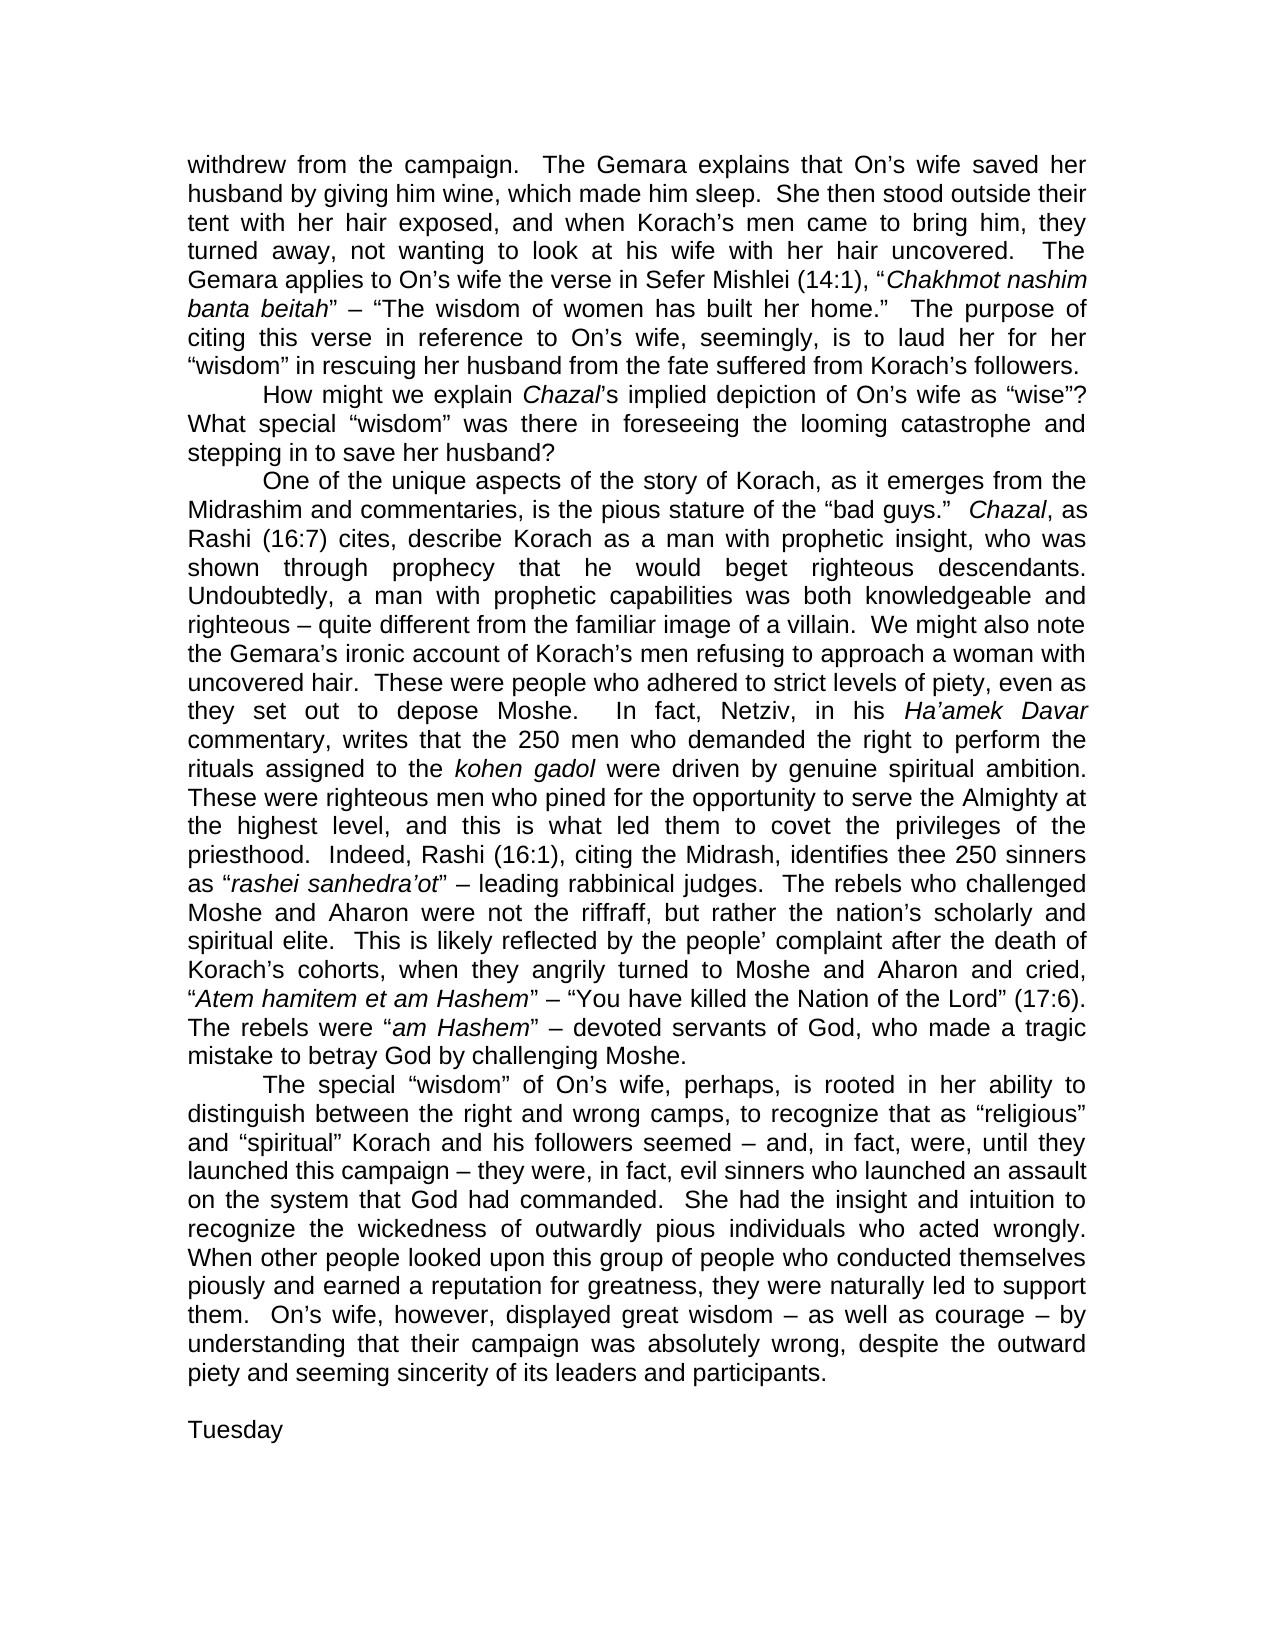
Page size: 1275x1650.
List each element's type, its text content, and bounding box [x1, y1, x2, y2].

text How might we explain Chazal’s implied depiction of On’s wife as “wise”? What special “wisdom” was there in foreseeing the looming catastrophe and stepping in to save her husband? [187, 380, 1088, 466]
text One of the unique aspects of the story of Korach, as it emerges from the Midrashim and commentaries, is the pious stature of the “bad guys.” Chazal, as Rashi (16:7) cites, describe Korach as a man with prophetic insight, who was shown through prophecy that he would beget righteous descendants. Undoubtedly, a man with prophetic capabilities was both knowledgeable and righteous – quite different from the familiar image of a villain. We might also note the Gemara’s ironic account of Korach’s men refusing to approach a woman with uncovered hair. These were people who adhered to strict levels of piety, even as they set out to depose Moshe. In fact, Netziv, in his Ha’amek Davar commentary, writes that the 250 men who demanded the right to perform the rituals assigned to the kohen gadol were driven by genuine spiritual ambition. These were righteous men who pined for the opportunity to serve the Almighty at the highest level, and this is what led them to covet the privileges of the priesthood. Indeed, Rashi (16:1), citing the Midrash, identifies thee 250 sinners as “rashei sanhedra’ot” – leading rabbinical judges. The rebels who challenged Moshe and Aharon were not the riffraff, but rather the nation’s scholarly and spiritual elite. This is likely reflected by the people’ complaint after the death of Korach’s cohorts, when they angrily turned to Moshe and Aharon and cried, “Atem hamitem et am Hashem” – “You have killed the Nation of the Lord” (17:6). The rebels were “am Hashem” – devoted servants of God, who made a tragic mistake to betray God by challenging Moshe. [187, 466, 1088, 1070]
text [187, 150, 1088, 380]
text The special “wisdom” of On’s wife, perhaps, is rooted in her ability to distinguish between the right and wrong camps, to recognize that as “religious” and “spiritual” Korach and his followers seemed – and, in fact, were, until they launched this campaign – they were, in fact, evil sinners who launched an assault on the system that God had commanded. She had the insight and intuition to recognize the wickedness of outwardly pious individuals who acted wrongly. When other people looked upon this group of people who conducted themselves piously and earned a reputation for greatness, they were naturally led to support them. On’s wife, however, displayed great wisdom – as well as courage – by understanding that their campaign was absolutely wrong, despite the outward piety and seeming sincerity of its leaders and participants. [187, 1070, 1088, 1386]
text Tuesday [187, 1415, 1088, 1444]
